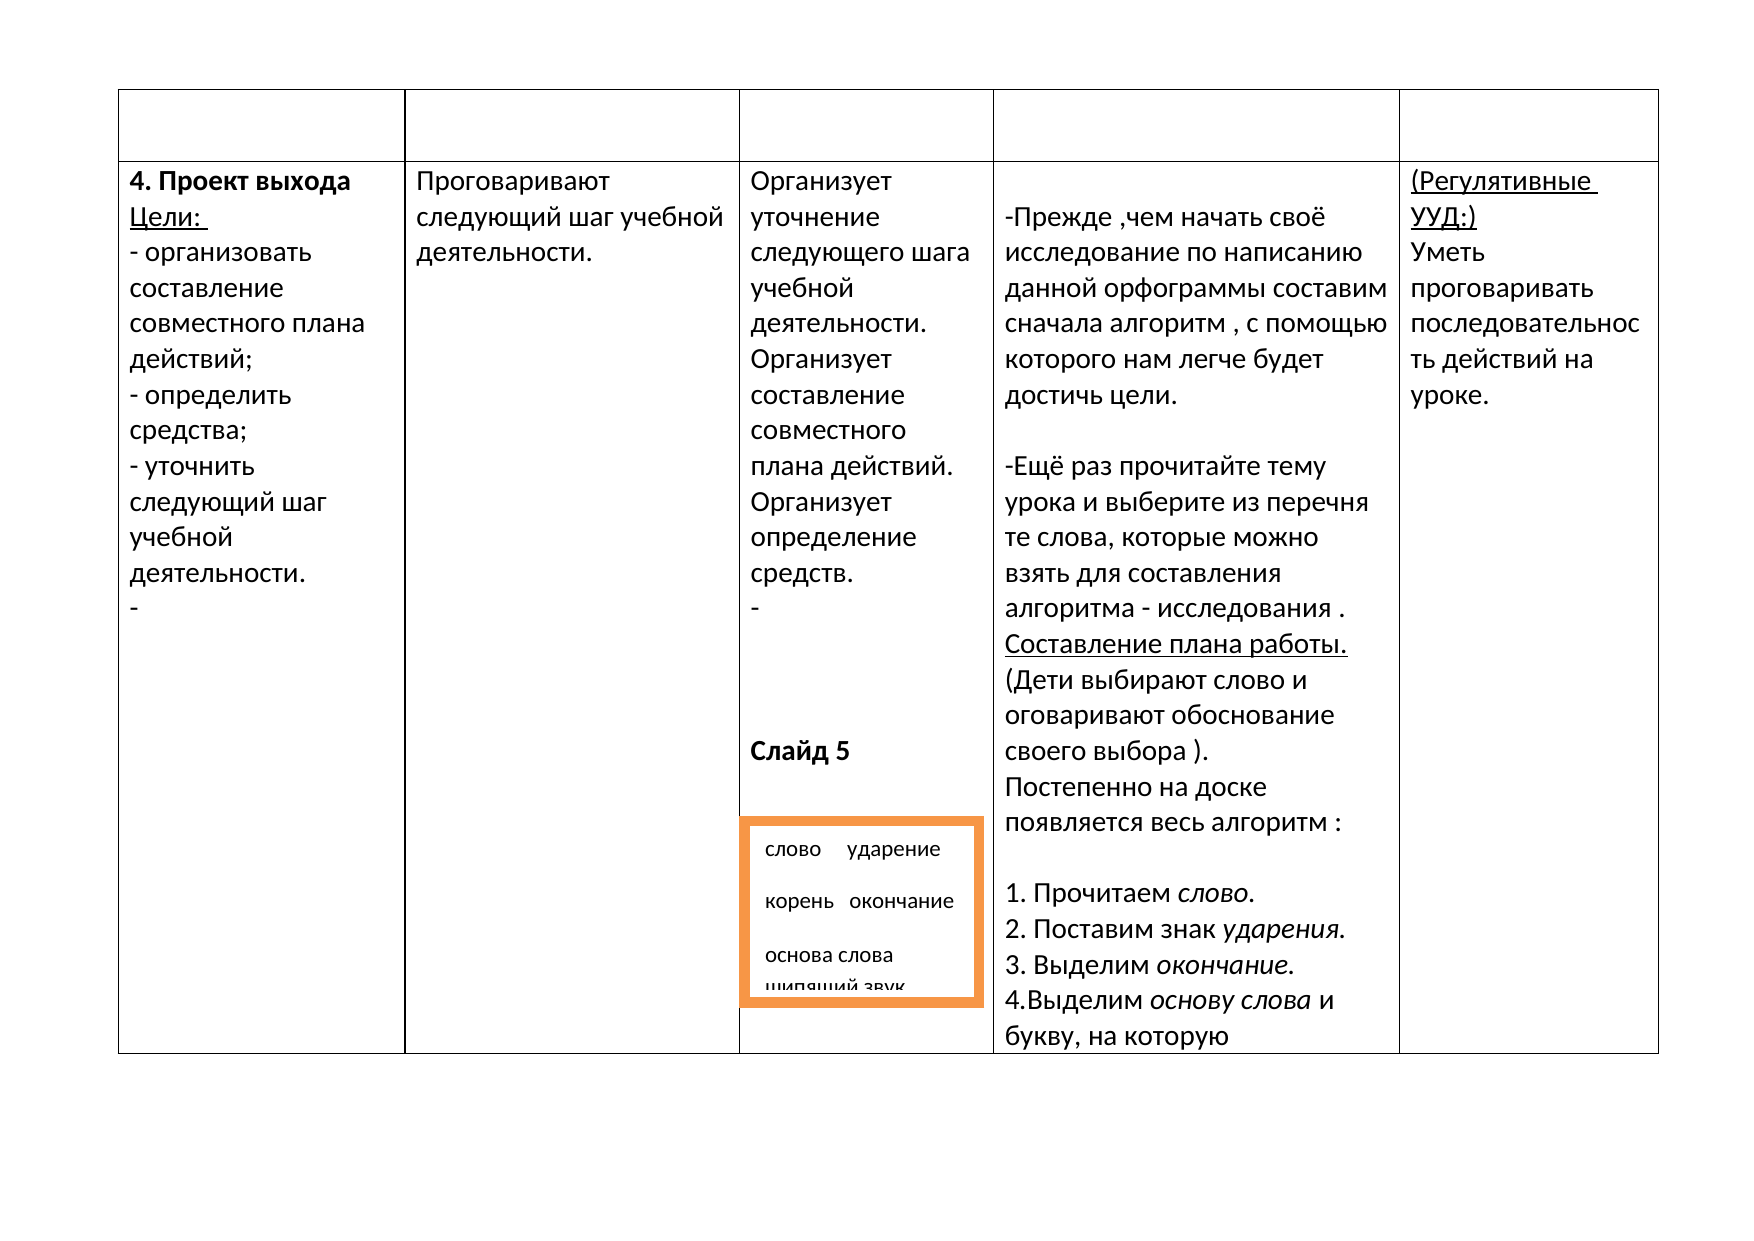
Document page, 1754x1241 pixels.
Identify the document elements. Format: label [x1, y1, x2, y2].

table_cell [119, 162, 404, 1053]
table_cell [119, 90, 404, 161]
table_cell [406, 162, 739, 1053]
table_cell [740, 90, 993, 161]
table_cell [994, 90, 1399, 161]
table_cell [406, 90, 739, 161]
table_cell [1400, 162, 1658, 1053]
table_cell [740, 162, 993, 1053]
table_cell [994, 162, 1399, 1053]
table_cell [1400, 90, 1658, 161]
